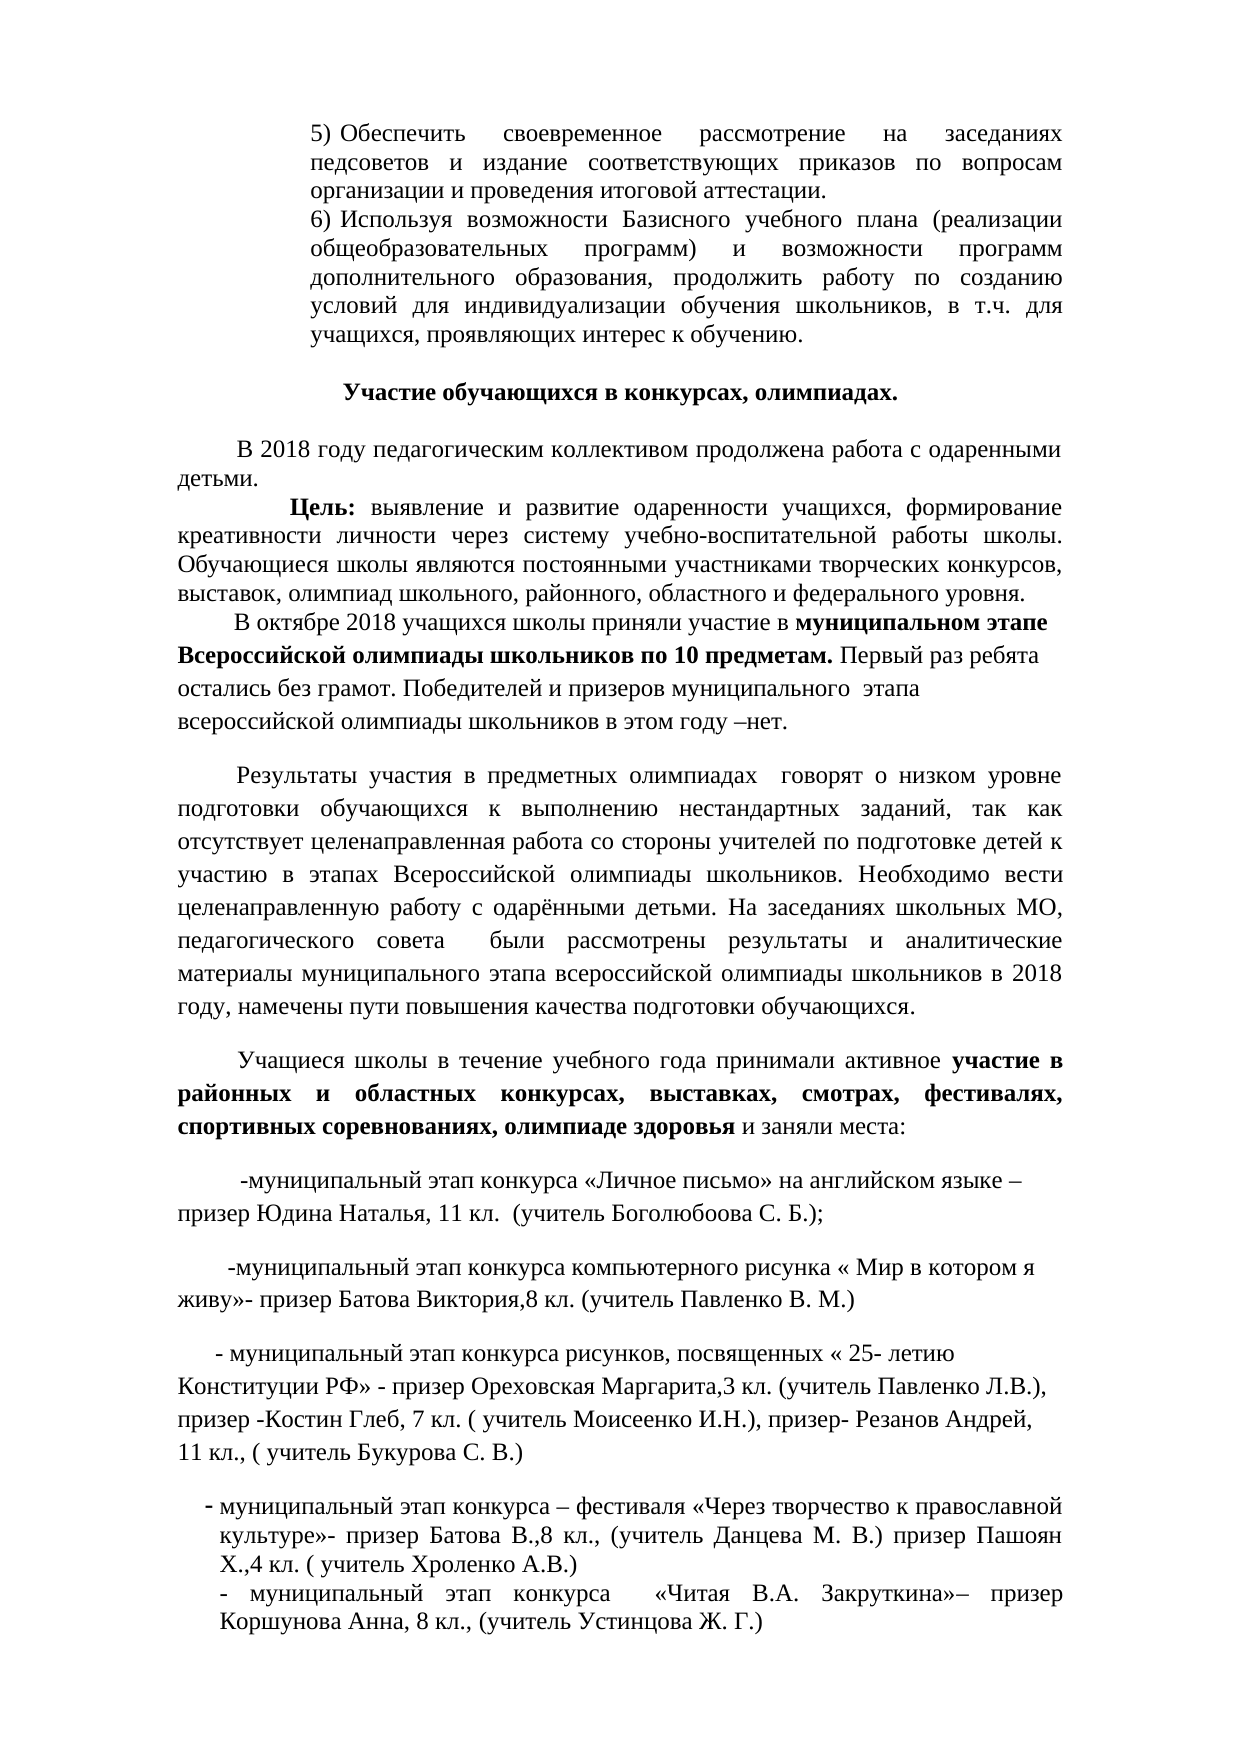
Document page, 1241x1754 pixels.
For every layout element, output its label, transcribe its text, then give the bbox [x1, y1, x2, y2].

list Используя возможности Базисного учебного плана (реализации общеобразовательных программ) и возможности программ дополнительного образования, продолжить работу по созданию условий для индивидуализации обучения школьников, в т.ч. для учащихся, проявляющих интерес к обучению. [310, 204, 1063, 348]
list Обеспечить своевременное рассмотрение на заседаниях педсоветов и издание соответствующих приказов по вопросам организации и проведения итоговой аттестации. [310, 118, 1063, 204]
text -муниципальный этап конкурса компьютерного рисунка « Мир в котором я живу»- призер Батова Виктория,8 кл. (учитель Павленко В. М.) [177, 1252, 1063, 1313]
text В октябре 2018 учащихся школы приняли участие в муниципальном этапе Всероссийской олимпиады школьников по 10 предметам. Первый раз ребята остались без грамот. Победителей и призеров муниципального этапа всероссийской олимпиады школьников в этом году –нет. [177, 607, 1063, 735]
text Учащиеся школы в течение учебного года принимали активное участие в районных и областных конкурсах, выставках, смотрах, фестивалях, спортивных соревнованиях, олимпиаде здоровья и заняли места: [177, 1045, 1063, 1139]
text Цель: выявление и развитие одаренности учащихся, формирование креативности личности через систему учебно-воспитательной работы школы. Обучающиеся школы являются постоянными участниками творческих конкурсов, выставок, олимпиад школьного, районного, областного и федерального уровня. [177, 492, 1063, 607]
text В 2018 году педагогическим коллективом продолжена работа с одаренными детьми. [177, 434, 1063, 492]
text - муниципальный этап конкурса рисунков, посвященных « 25- летию Конституции РФ» - призер Ореховская Маргарита,3 кл. (учитель Павленко Л.В.), призер -Костин Глеб, 7 кл. ( учитель Моисеенко И.Н.), призер- Резанов Андрей, 11 кл., ( учитель Букурова С. В.) [177, 1338, 1063, 1466]
list - муниципальный этап конкурса «Читая В.А. Закруткина»– призер Коршунова Анна, 8 кл., (учитель Устинцова Ж. Г.) [219, 1578, 1063, 1635]
text -муниципальный этап конкурса «Личное письмо» на английском языке – призер Юдина Наталья, 11 кл. (учитель Боголюбоова С. Б.); [177, 1165, 1063, 1226]
list муниципальный этап конкурса – фестиваля «Через творчество к православной культуре»- призер Батова В.,8 кл., (учитель Данцева М. В.) призер Пашоян Х.,4 кл. ( учитель Хроленко А.В.) [204, 1491, 1063, 1578]
text Участие обучающихся в конкурсах, олимпиадах. [177, 377, 1063, 406]
text Результаты участия в предметных олимпиадах говорят о низком уровне подготовки обучающихся к выполнению нестандартных заданий, так как отсутствует целенаправленная работа со стороны учителей по подготовке детей к участию в этапах Всероссийской олимпиады школьников. Необходимо вести целенаправленную работу с одарёнными детьми. На заседаниях школьных МО, педагогического совета были рассмотрены результаты и аналитические материалы муниципального этапа всероссийской олимпиады школьников в 2018 году, намечены пути повышения качества подготовки обучающихся. [177, 760, 1063, 1020]
